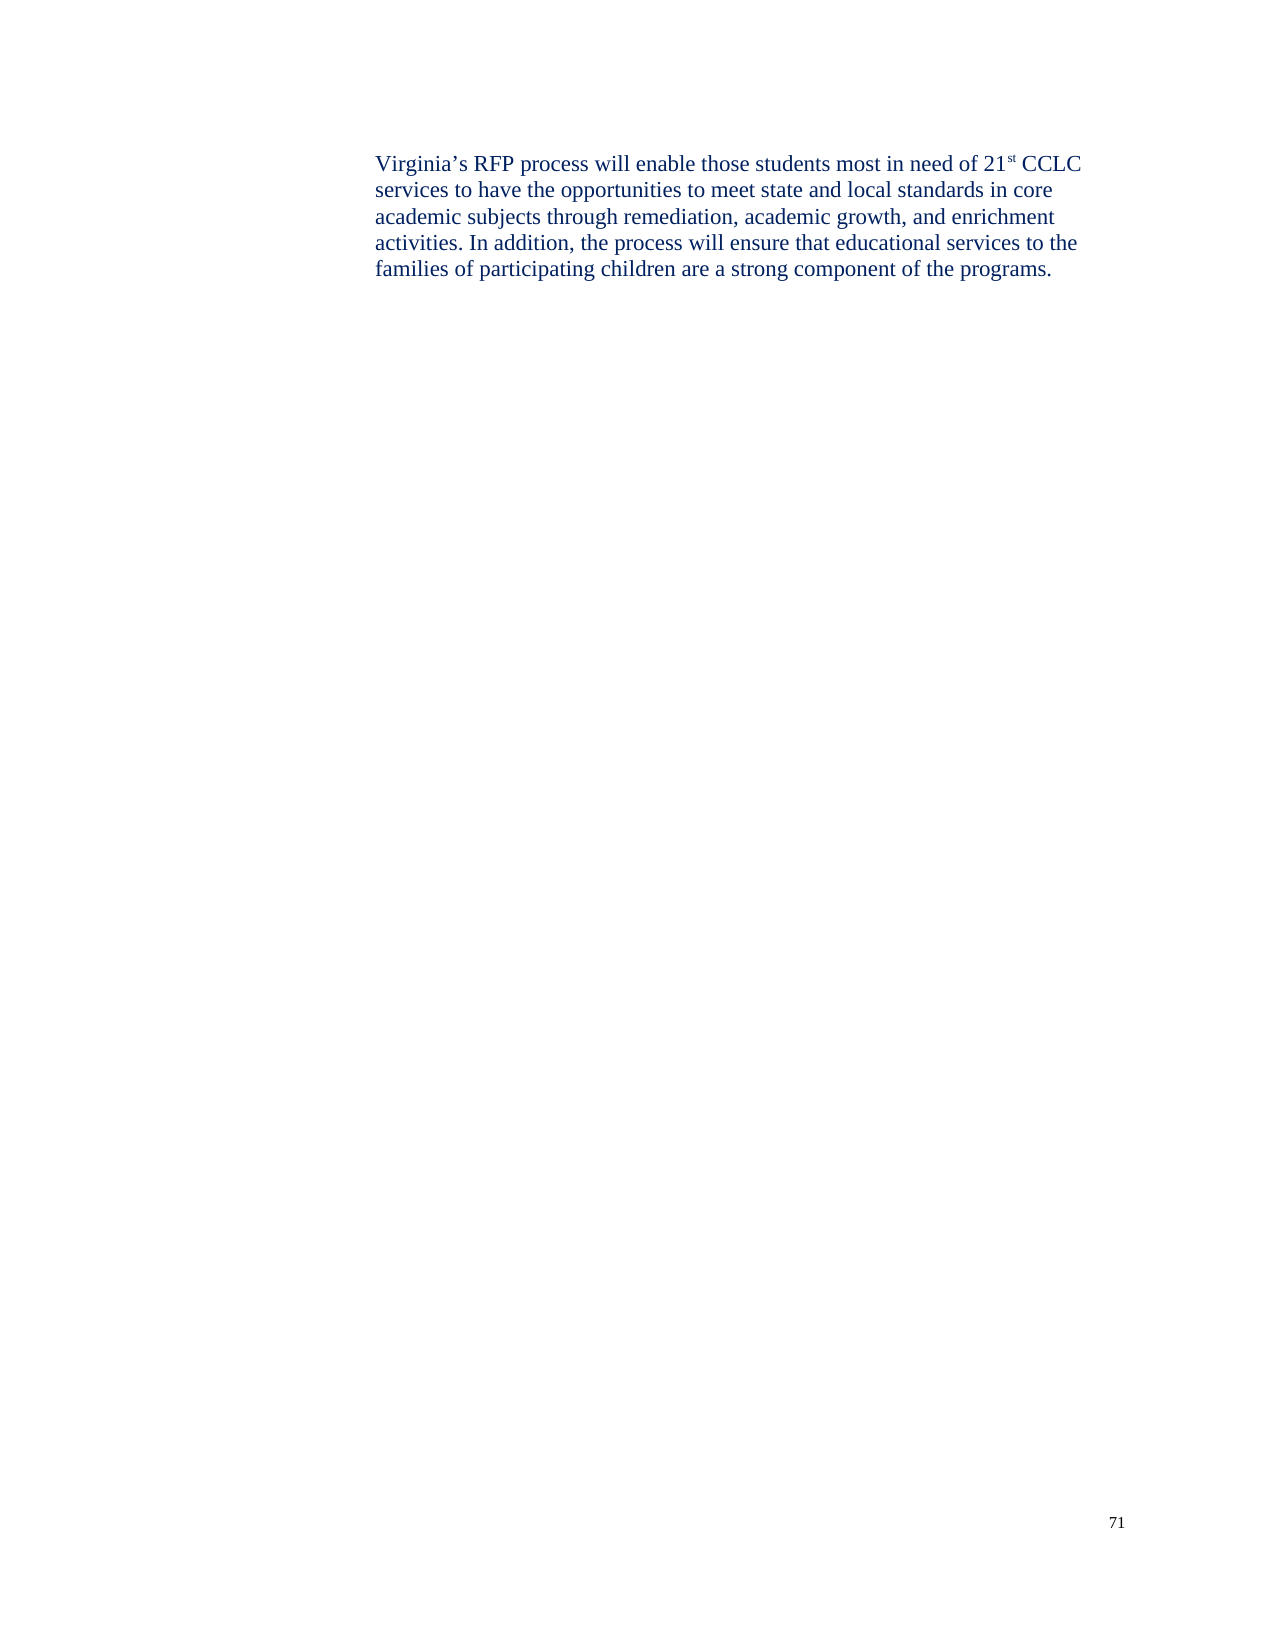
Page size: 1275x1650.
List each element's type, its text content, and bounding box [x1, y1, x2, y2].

text Virginia’s RFP process will enable those students most in need of 21st CCLC services to have the opportunities to meet state and local standards in core academic subjects through remediation, academic growth, and enrichment activities. In addition, the process will ensure that educational services to the families of participating children are a strong component of the programs. [375, 150, 1125, 310]
